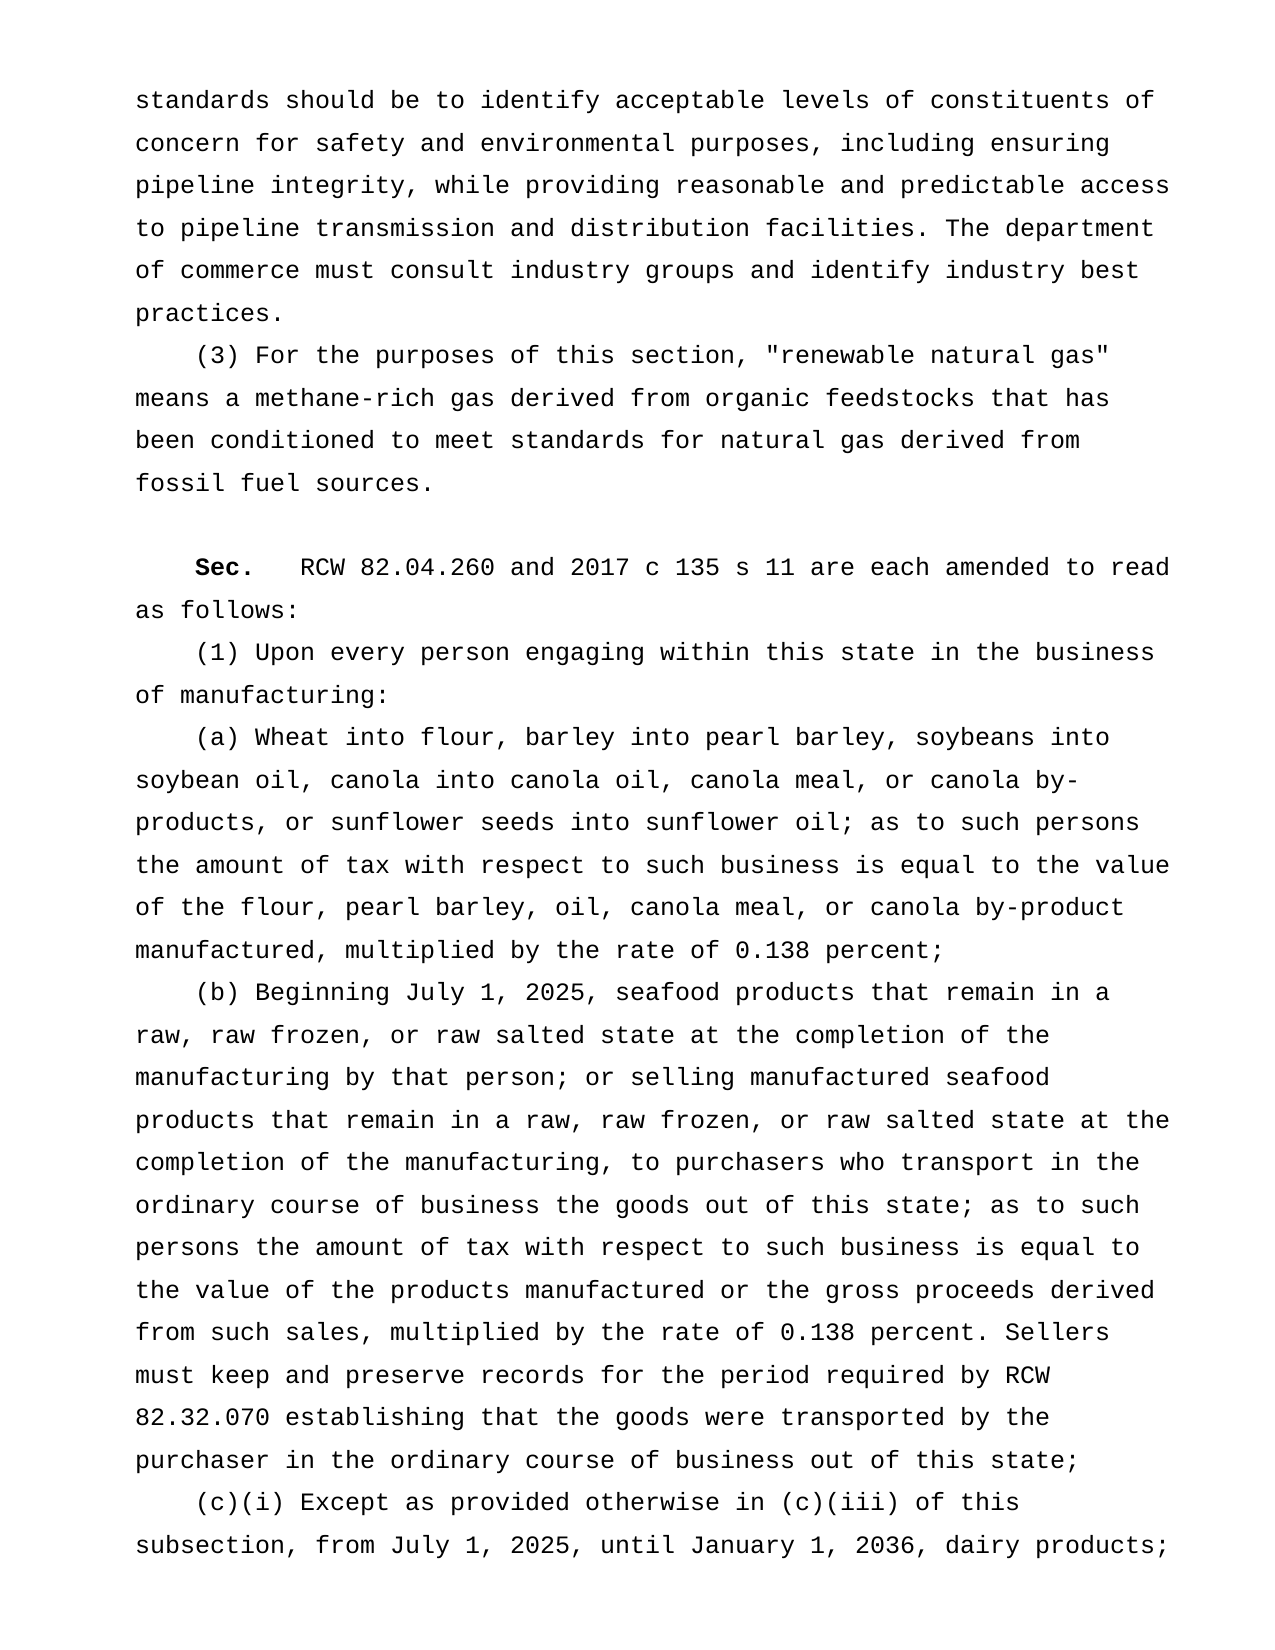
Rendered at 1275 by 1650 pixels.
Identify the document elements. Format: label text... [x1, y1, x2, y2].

text (a) Wheat into flour, barley into pearl barley, soybeans into soybean oil, canola into canola oil, canola meal, or canola by-products, or sunflower seeds into sunflower oil; as to such persons the amount of tax with respect to such business is equal to the value of the flour, pearl barley, oil, canola meal, or canola by-product manufactured, multiplied by the rate of 0.138 percent; [135, 712, 1170, 967]
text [135, 1477, 1170, 1562]
text (3) For the purposes of this section, "renewable natural gas" means a methane-rich gas derived from organic feedstocks that has been conditioned to meet standards for natural gas derived from fossil fuel sources. [135, 330, 1170, 500]
text (b) Beginning July 1, 2025, seafood products that remain in a raw, raw frozen, or raw salted state at the completion of the manufacturing by that person; or selling manufactured seafood products that remain in a raw, raw frozen, or raw salted state at the completion of the manufacturing, to purchasers who transport in the ordinary course of business the goods out of this state; as to such persons the amount of tax with respect to such business is equal to the value of the products manufactured or the gross proceeds derived from such sales, multiplied by the rate of 0.138 percent. Sellers must keep and preserve records for the period required by RCW 82.32.070 establishing that the goods were transported by the purchaser in the ordinary course of business out of this state; [135, 967, 1170, 1477]
text Sec. RCW 82.04.260 and 2017 c 135 s 11 are each amended to read as follows: [135, 542, 1170, 627]
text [135, 75, 1170, 330]
text (1) Upon every person engaging within this state in the business of manufacturing: [135, 627, 1170, 712]
